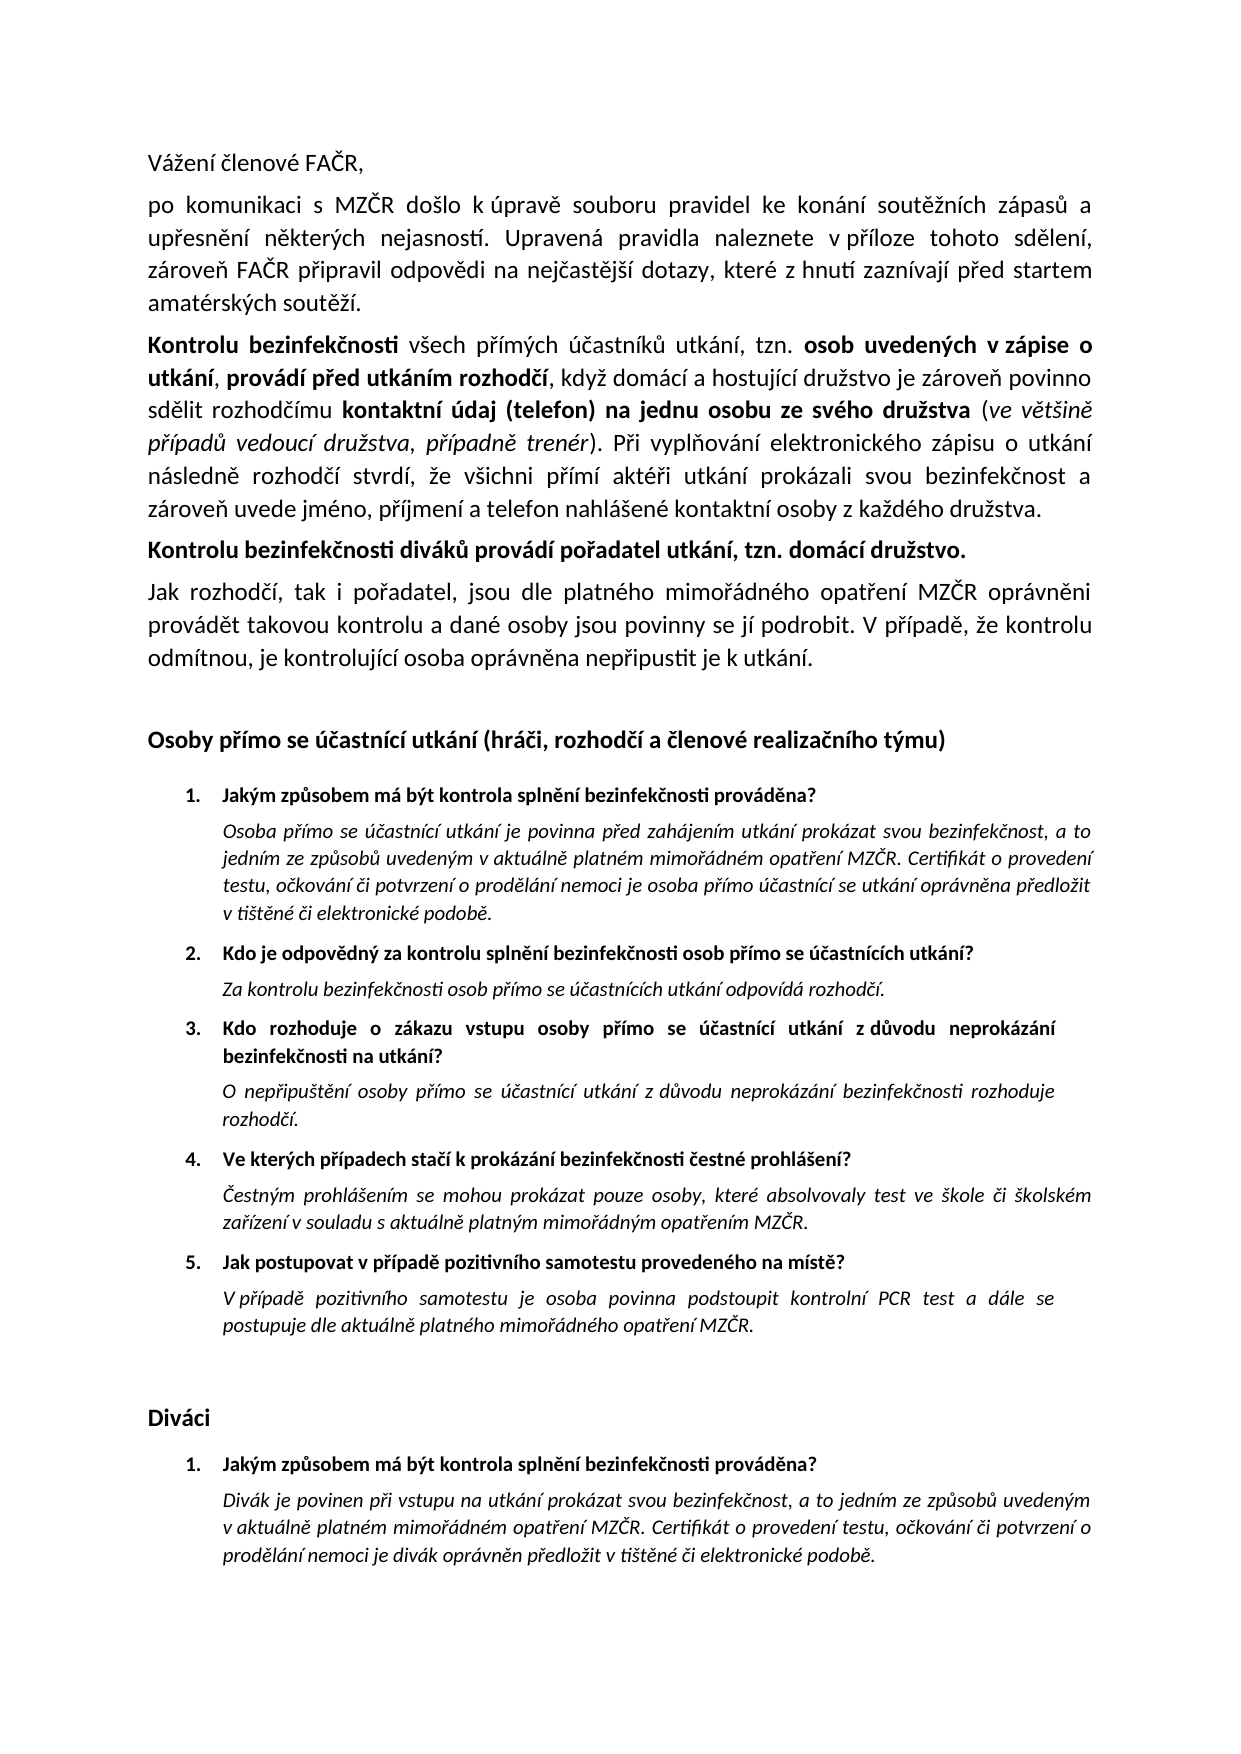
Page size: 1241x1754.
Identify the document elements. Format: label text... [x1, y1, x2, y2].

list Divák je povinen při vstupu na utkání prokázat svou bezinfekčnost, a to jedním ze způsobů uvedeným v aktuálně platném mimořádném opatření MZČR. Certifikát o provedení testu, očkování či potvrzení o prodělání nemoci je divák oprávněn předložit v tištěné či elektronické podobě. [223, 1487, 1093, 1567]
list Jakým způsobem má být kontrola splnění bezinfekčnosti prováděna? [185, 1451, 1093, 1477]
text Kontrolu bezinfekčnosti všech přímých účastníků utkání, tzn. osob uvedených v zápise o utkání, provádí před utkáním rozhodčí, když domácí a hostující družstvo je zároveň povinno sdělit rozhodčímu kontaktní údaj (telefon) na jednu osobu ze svého družstva (ve většině případů vedoucí družstva, případně trenér). Při vyplňování elektronického zápisu o utkání následně rozhodčí stvrdí, že všichni přímí aktéři utkání prokázali svou bezinfekčnost a zároveň uvede jméno, příjmení a telefon nahlášené kontaktní osoby z každého družstva. [148, 329, 1093, 524]
text Jak rozhodčí, tak i pořadatel, jsou dle platného mimořádného opatření MZČR oprávněni provádět takovou kontrolu a dané osoby jsou povinny se jí podrobit. V případě, že kontrolu odmítnou, je kontrolující osoba oprávněna nepřipustit je k utkání. [148, 576, 1093, 672]
list Jakým způsobem má být kontrola splnění bezinfekčnosti prováděna? [185, 782, 1093, 808]
list Ve kterých případech stačí k prokázání bezinfekčnosti čestné prohlášení? [185, 1146, 1055, 1171]
text Kontrolu bezinfekčnosti diváků provádí pořadatel utkání, tzn. domácí družstvo. [148, 535, 1093, 565]
text Osoby přímo se účastnící utkání (hráči, rozhodčí a členové realizačního týmu) [148, 724, 1093, 755]
list Jak postupovat v případě pozitivního samotestu provedeného na místě? [185, 1249, 1055, 1274]
text po komunikaci s MZČR došlo k úpravě souboru pravidel ke konání soutěžních zápasů a upřesnění některých nejasností. Upravená pravidla naleznete v příloze tohoto sdělení, zároveň FAČR připravil odpovědi na nejčastější dotazy, které z hnutí zaznívají před startem amatérských soutěží. [148, 189, 1093, 318]
list Kdo rozhoduje o zákazu vstupu osoby přímo se účastnící utkání z důvodu neprokázání bezinfekčnosti na utkání? [185, 1016, 1055, 1068]
list Za kontrolu bezinfekčnosti osob přímo se účastnících utkání odpovídá rozhodčí. [222, 976, 1055, 1001]
text Diváci [148, 1402, 1093, 1432]
list Kdo je odpovědný za kontrolu splnění bezinfekčnosti osob přímo se účastnících utkání? [185, 940, 1055, 965]
list O nepřipuštění osoby přímo se účastnící utkání z důvodu neprokázání bezinfekčnosti rozhoduje rozhodčí. [222, 1079, 1055, 1132]
text V případě pozitivního samotestu je osoba povinna podstoupit kontrolní PCR test a dále se postupuje dle aktuálně platného mimořádného opatření MZČR. [223, 1285, 1055, 1338]
text Vážení členové FAČR, [148, 148, 1093, 178]
list Osoba přímo se účastnící utkání je povinna před zahájením utkání prokázat svou bezinfekčnost, a to jedním ze způsobů uvedeným v aktuálně platném mimořádném opatření MZČR. Certifikát o provedení testu, očkování či potvrzení o prodělání nemoci je osoba přímo účastnící se utkání oprávněna předložit v tištěné či elektronické podobě. [223, 818, 1093, 926]
